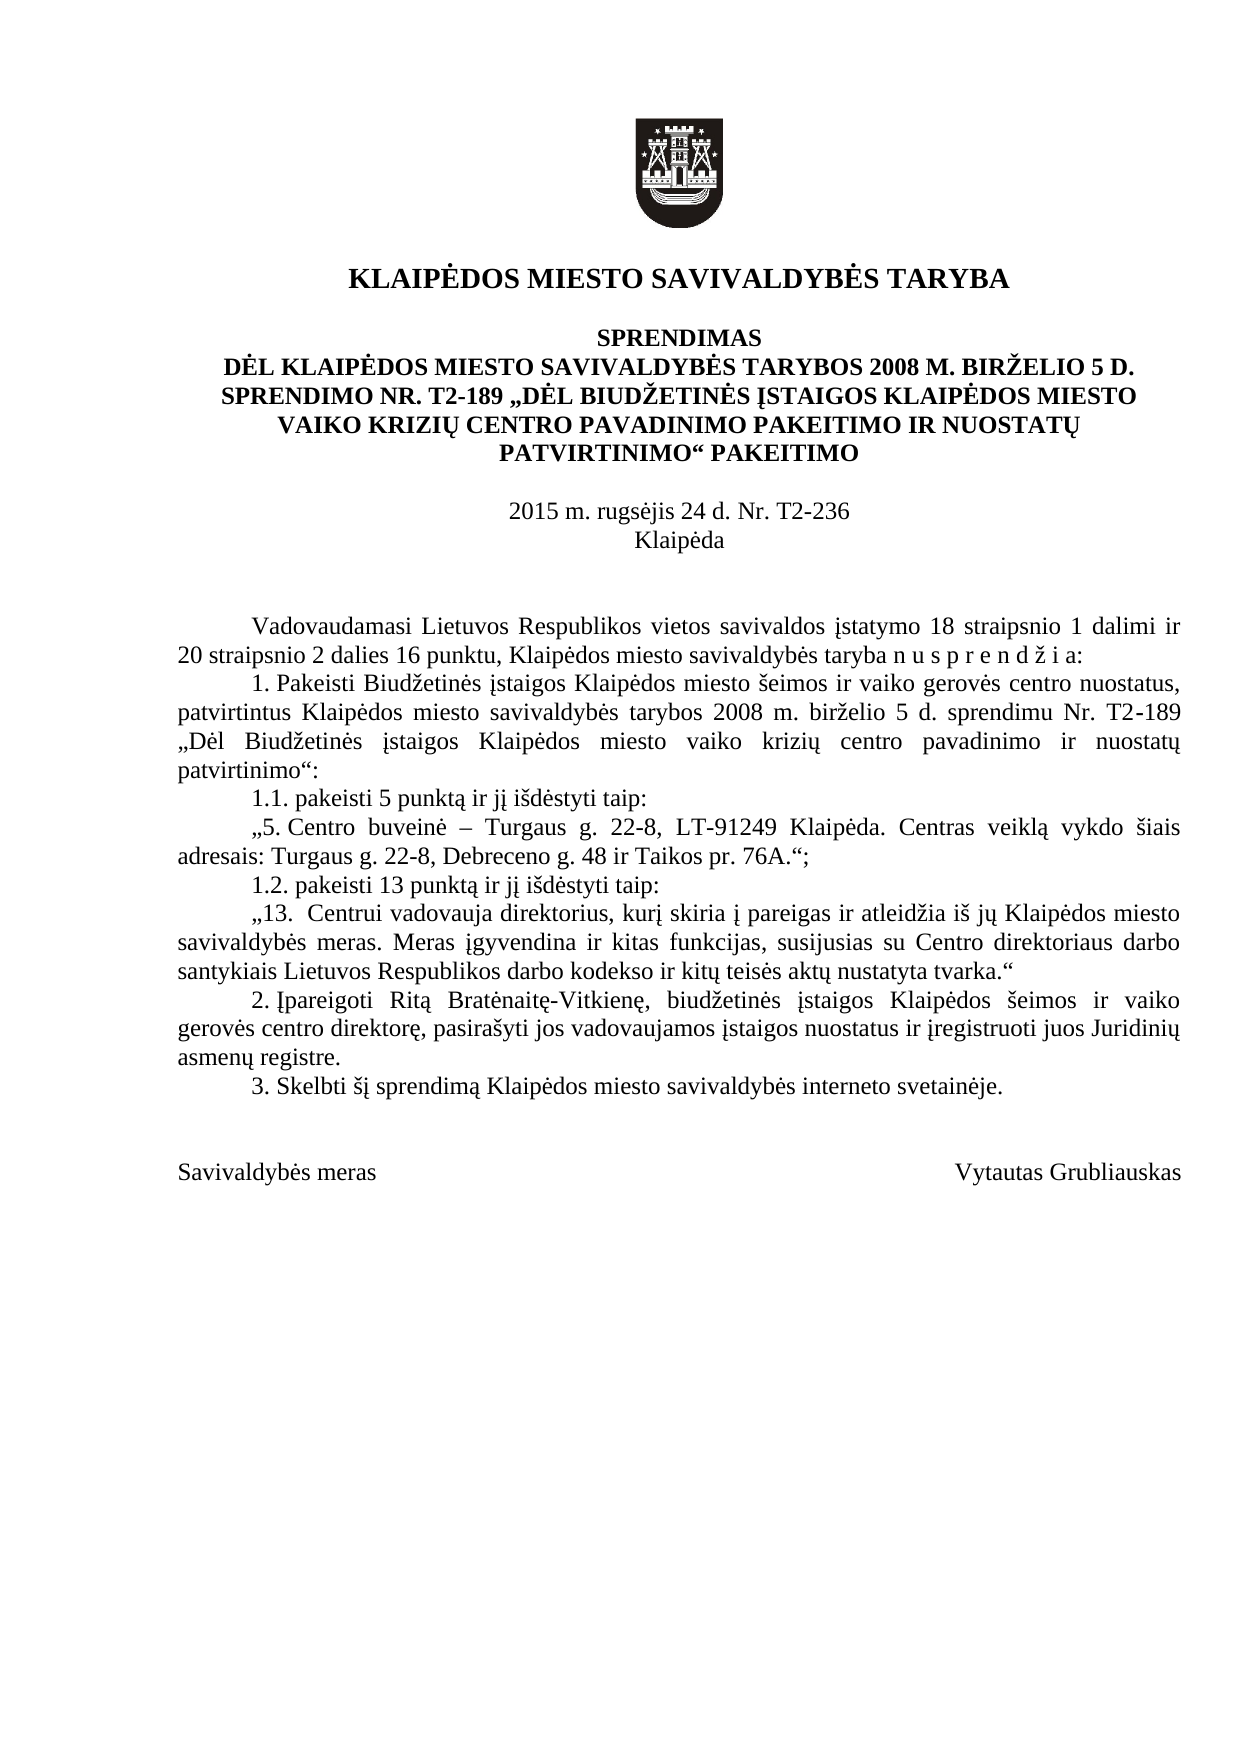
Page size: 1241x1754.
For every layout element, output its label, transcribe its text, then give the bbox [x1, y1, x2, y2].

text 2015 m. rugsėjis 24 d. Nr. T2-236 [177, 496, 1181, 525]
text Vadovaudamasi Lietuvos Respublikos vietos savivaldos įstatymo 18 straipsnio 1 dalimi ir 20 straipsnio 2 dalies 16 punktu, Klaipėdos miesto savivaldybės taryba nusprendžia: [177, 611, 1181, 668]
text SPRENDIMAS [177, 323, 1181, 352]
text 1. Pakeisti Biudžetinės įstaigos Klaipėdos miesto šeimos ir vaiko gerovės centro nuostatus, patvirtintus Klaipėdos miesto savivaldybės tarybos 2008 m. birželio 5 d. sprendimu Nr. T2-189 „Dėl Biudžetinės įstaigos Klaipėdos miesto vaiko krizių centro pavadinimo ir nuostatų patvirtinimo“: [177, 668, 1181, 783]
table_header Savivaldybės meras [166, 1157, 856, 1186]
text 2. Įpareigoti Ritą Bratėnaitę-Vitkienę, biudžetinės įstaigos Klaipėdos šeimos ir vaiko gerovės centro direktorę, pasirašyti jos vadovaujamos įstaigos nuostatus ir įregistruoti juos Juridinių asmenų registre. [177, 985, 1181, 1071]
text 1.1. pakeisti 5 punktą ir jį išdėstyti taip: [177, 783, 1181, 812]
text KLAIPĖDOS MIESTO SAVIVALDYBĖS TARYBA [177, 261, 1181, 295]
text DĖL KLAIPĖDOS MIESTO SAVIVALDYBĖS TARYBOS 2008 M. BIRŽELIO 5 D. SPRENDIMO NR. T2-189 „DĖL BIUDŽETINĖS ĮSTAIGOS KLAIPĖDOS MIESTO VAIKO KRIZIŲ CENTRO PAVADINIMO PAKEITIMO IR NUOSTATŲ PATVIRTINIMO“ PAKEITIMO [177, 352, 1181, 467]
table_header Vytautas Grubliauskas [856, 1157, 1192, 1186]
text 1.2. pakeisti 13 punktą ir jį išdėstyti taip: [177, 870, 1181, 898]
text Klaipėda [177, 525, 1181, 553]
text „13. Centrui vadovauja direktorius, kurį skiria į pareigas ir atleidžia iš jų Klaipėdos miesto savivaldybės meras. Meras įgyvendina ir kitas funkcijas, susijusias su Centro direktoriaus darbo santykiais Lietuvos Respublikos darbo kodekso ir kitų teisės aktų nustatyta tvarka.“ [177, 898, 1181, 985]
text 3. Skelbti šį sprendimą Klaipėdos miesto savivaldybės interneto svetainėje. [177, 1071, 1181, 1100]
text „5. Centro buveinė – Turgaus g. 22-8, LT-91249 Klaipėda. Centras veiklą vykdo šiais adresais: Turgaus g. 22-8, Debreceno g. 48 ir Taikos pr. 76A.“; [177, 812, 1181, 870]
picture [635, 118, 723, 228]
